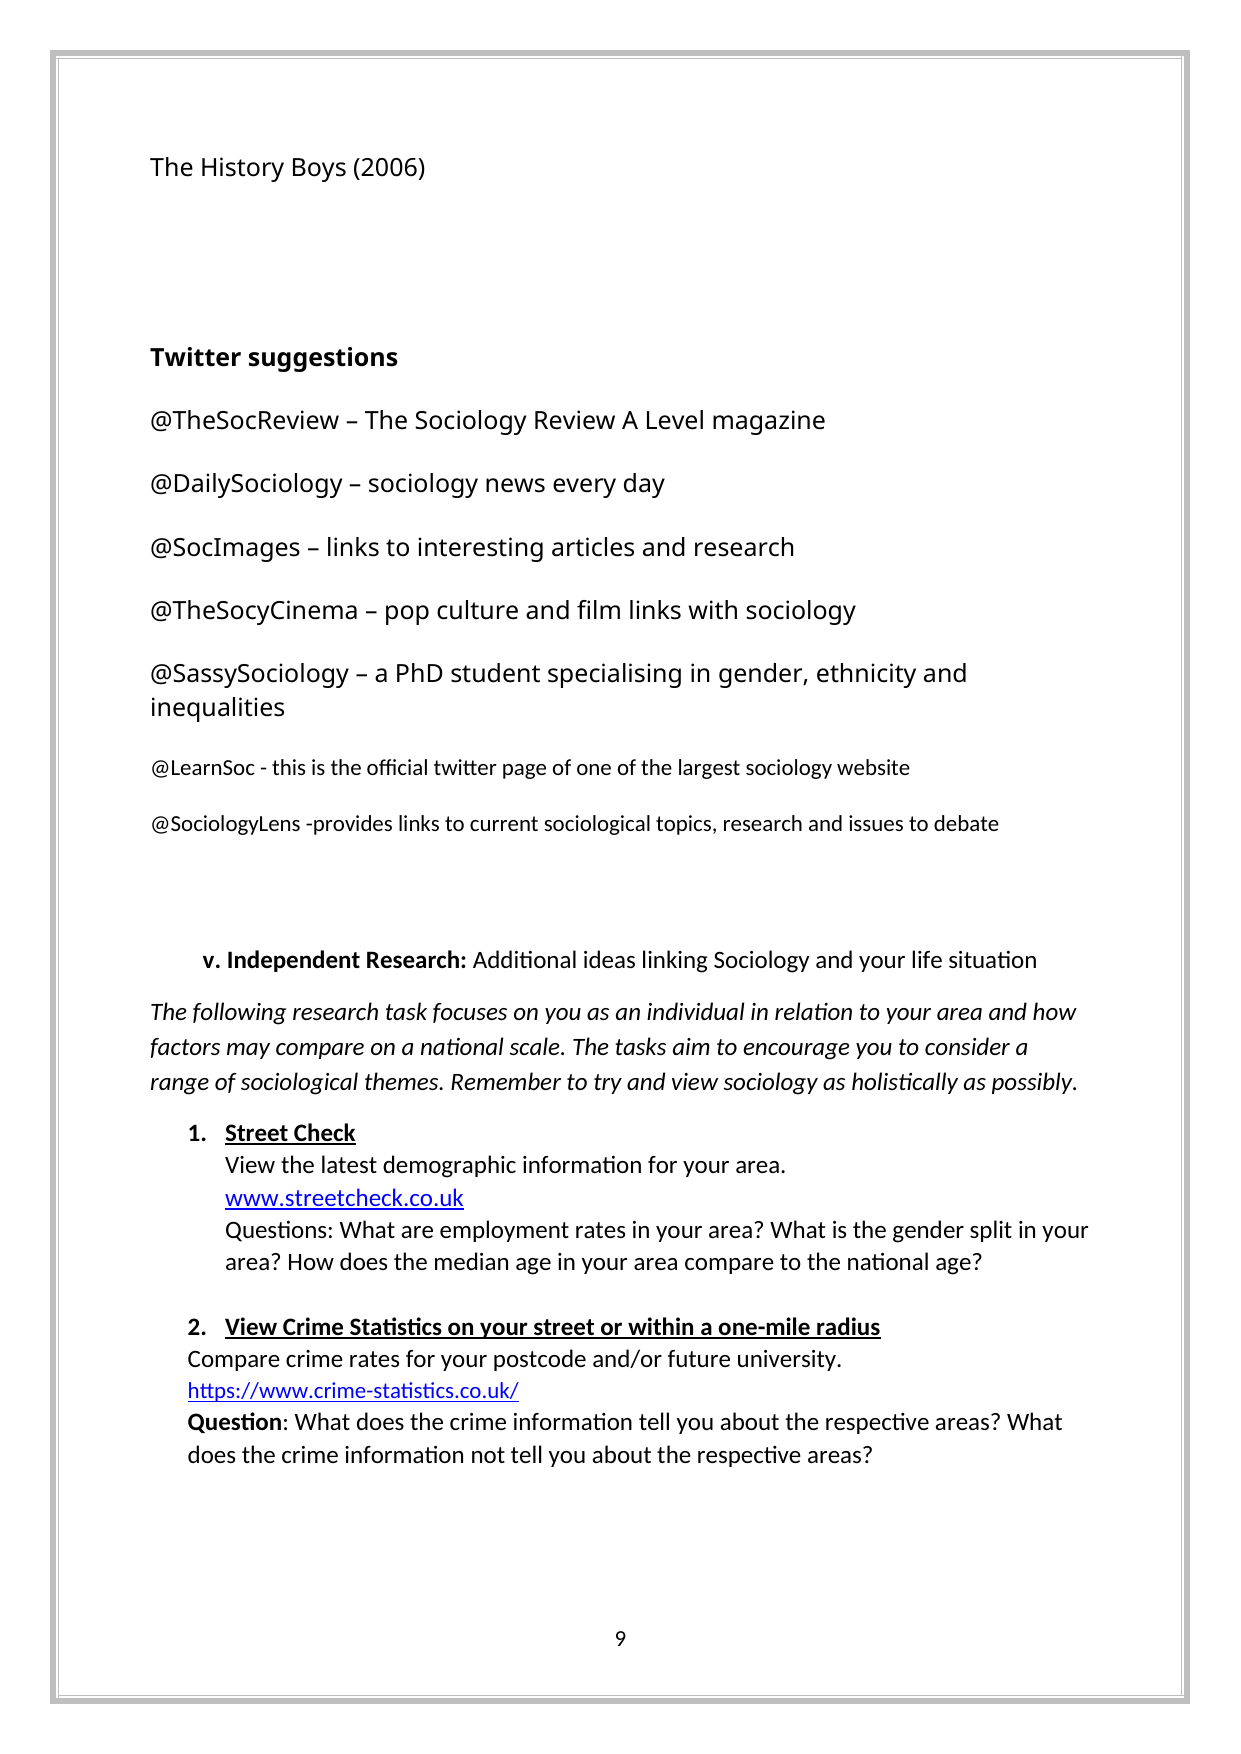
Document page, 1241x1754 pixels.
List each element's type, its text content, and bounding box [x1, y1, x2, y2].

text The History Boys (2006) [150, 150, 1090, 184]
list View the latest demographic information for your area. [225, 1150, 1090, 1180]
list www.streetcheck.co.uk [225, 1182, 1090, 1212]
text @LearnSoc - this is the official twitter page of one of the largest sociology website [150, 753, 1090, 809]
text Compare crime rates for your postcode and/or future university. [187, 1343, 1090, 1374]
text @TheSocReview – The Sociology Review A Level magazine [150, 403, 1090, 437]
text @DailySociology – sociology news every day [150, 466, 1090, 500]
text @SocImages – links to interesting articles and research [150, 529, 1090, 563]
list View Crime Statistics on your street or within a one-mile radius [187, 1311, 1090, 1342]
text The following research task focuses on you as an individual in relation to your area and how factors may compare on a national scale. The tasks aim to encourage you to consider a range of sociological themes. Remember to try and view sociology as holistically as possibly. [150, 996, 1090, 1096]
text v. Independent Research: Additional ideas linking Sociology and your life situation [150, 944, 1090, 974]
text @SassySociology – a PhD student specialising in gender, ethnicity and inequalities [150, 656, 1090, 724]
text https://www.crime-statistics.co.uk/ [187, 1376, 1090, 1404]
text @SociologyLens -provides links to current sociological topics, research and issues to debate [150, 809, 1090, 837]
text Twitter suggestions [150, 340, 1090, 374]
list Street Check [187, 1117, 1090, 1148]
list Questions: What are employment rates in your area? What is the gender split in your area? How does the median age in your area compare to the national age? [225, 1214, 1090, 1277]
text Question: What does the crime information tell you about the respective areas? What does the crime information not tell you about the respective areas? [187, 1407, 1090, 1470]
text @TheSocyCinema – pop culture and film links with sociology [150, 593, 1090, 627]
